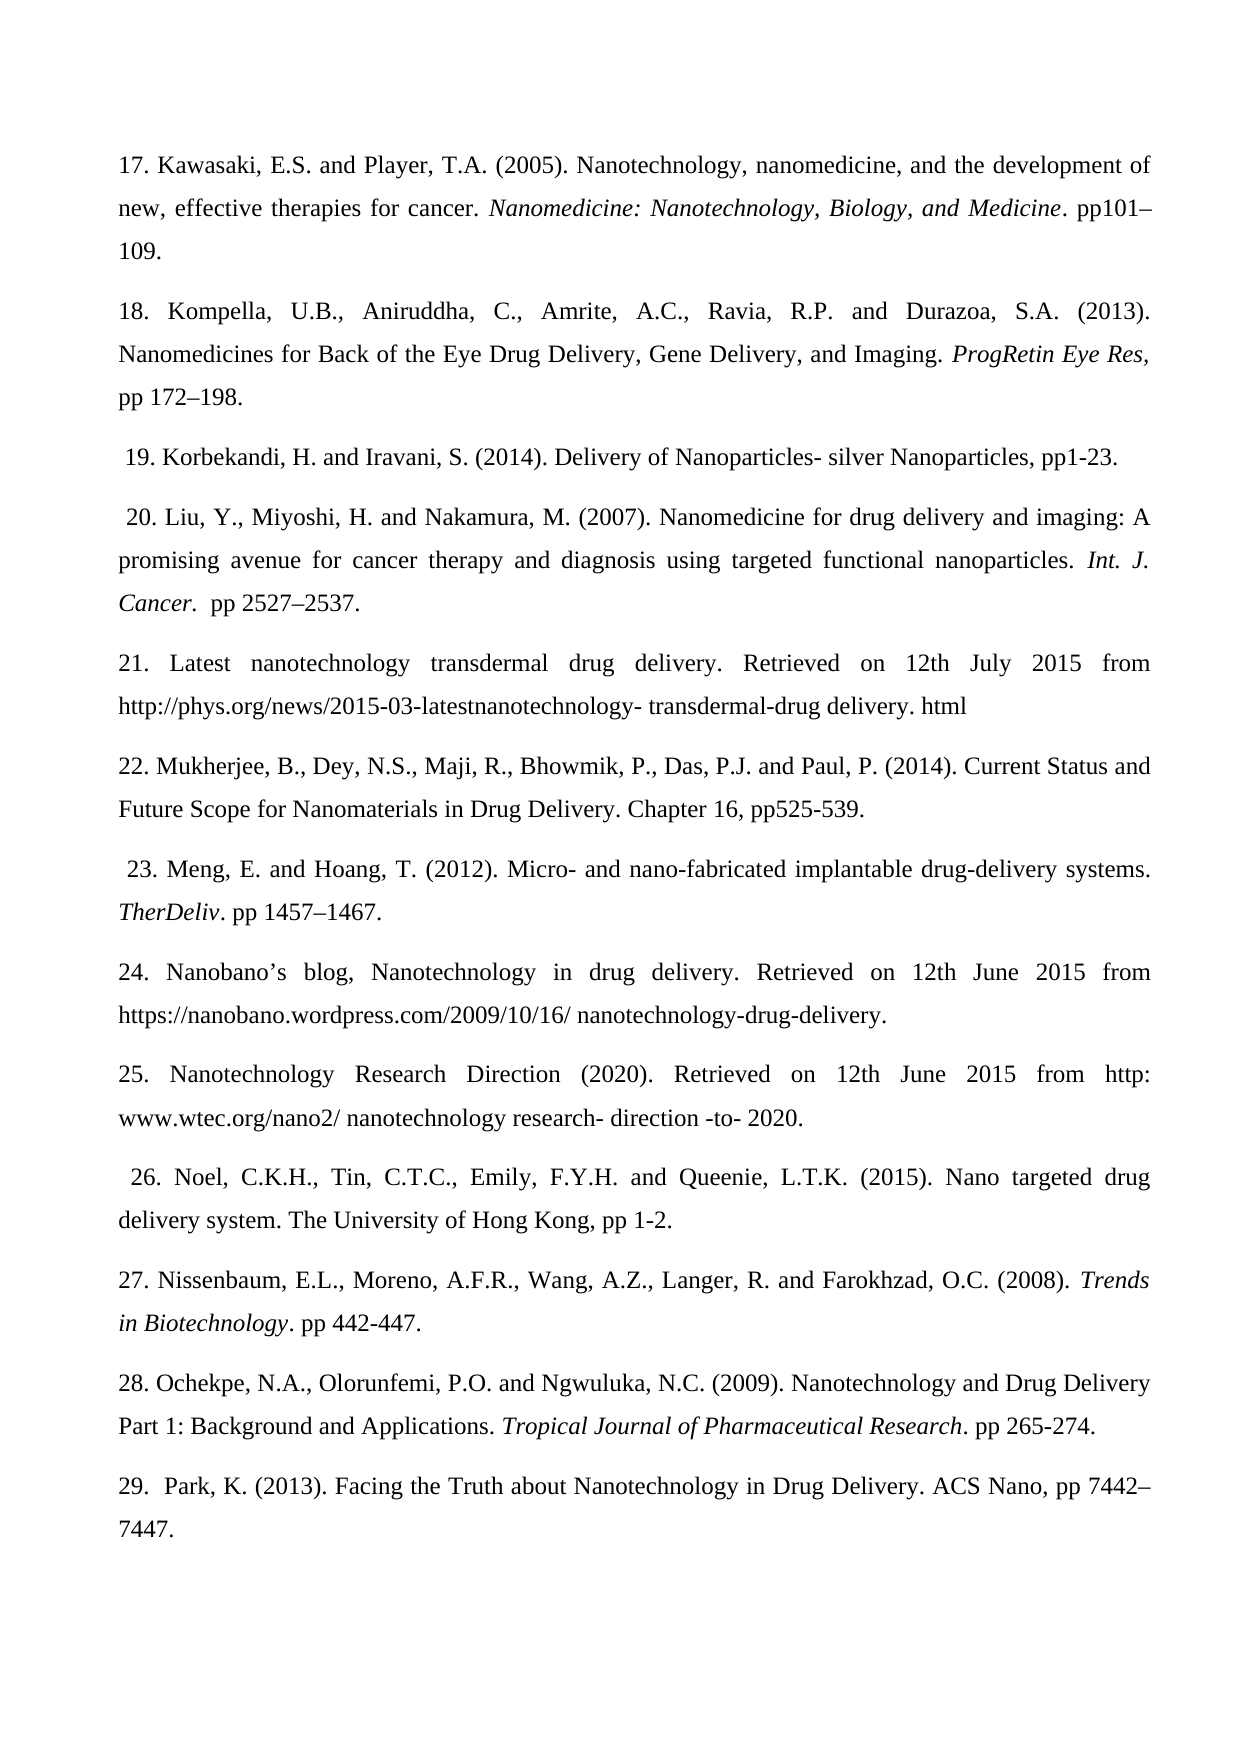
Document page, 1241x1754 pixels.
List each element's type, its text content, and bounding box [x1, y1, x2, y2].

text 23. Meng, E. and Hoang, T. (2012). Micro- and nano-fabricated implantable drug-delivery systems. TherDeliv. pp 1457–1467. [118, 854, 1152, 926]
text 19. Korbekandi, H. and Iravani, S. (2014). Delivery of Nanoparticles- silver Nanoparticles, pp1-23. [118, 442, 1152, 471]
text 25. Nanotechnology Research Direction (2020). Retrieved on 12th June 2015 from http: www.wtec.org/nano2/ nanotechnology research- direction -to- 2020. [118, 1059, 1152, 1131]
text 28. Ochekpe, N.A., Olorunfemi, P.O. and Ngwuluka, N.C. (2009). Nanotechnology and Drug Delivery Part 1: Background and Applications. Tropical Journal of Pharmaceutical Research. pp 265-274. [118, 1368, 1152, 1440]
text 27. Nissenbaum, E.L., Moreno, A.F.R., Wang, A.Z., Langer, R. and Farokhzad, O.C. (2008). Trends in Biotechnology. pp 442-447. [118, 1265, 1152, 1337]
text 26. Noel, C.K.H., Tin, C.T.C., Emily, F.Y.H. and Queenie, L.T.K. (2015). Nano targeted drug delivery system. The University of Hong Kong, pp 1-2. [118, 1162, 1152, 1234]
text 24. Nanobano’s blog, Nanotechnology in drug delivery. Retrieved on 12th June 2015 from https://nanobano.wordpress.com/2009/10/16/ nanotechnology-drug-delivery. [118, 957, 1152, 1028]
text 22. Mukherjee, B., Dey, N.S., Maji, R., Bhowmik, P., Das, P.J. and Paul, P. (2014). Current Status and Future Scope for Nanomaterials in Drug Delivery. Chapter 16, pp525-539. [118, 751, 1152, 823]
text 20. Liu, Y., Miyoshi, H. and Nakamura, M. (2007). Nanomedicine for drug delivery and imaging: A promising avenue for cancer therapy and diagnosis using targeted functional nanoparticles. Int. J. Cancer. pp 2527–2537. [118, 502, 1152, 617]
text 21. Latest nanotechnology transdermal drug delivery. Retrieved on 12th July 2015 from http://phys.org/news/2015-03-latestnanotechnology- transdermal-drug delivery. html [118, 648, 1152, 720]
text 18. Kompella, U.B., Aniruddha, C., Amrite, A.C., Ravia, R.P. and Durazoa, S.A. (2013). Nanomedicines for Back of the Eye Drug Delivery, Gene Delivery, and Imaging. ProgRetin Eye Res, pp 172–198. [118, 296, 1152, 411]
text 29. Park, K. (2013). Facing the Truth about Nanotechnology in Drug Delivery. ACS Nano, pp 7442–7447. [118, 1471, 1152, 1543]
text 17. Kawasaki, E.S. and Player, T.A. (2005). Nanotechnology, nanomedicine, and the development of new, effective therapies for cancer. Nanomedicine: Nanotechnology, Biology, and Medicine. pp101–109. [118, 150, 1152, 265]
